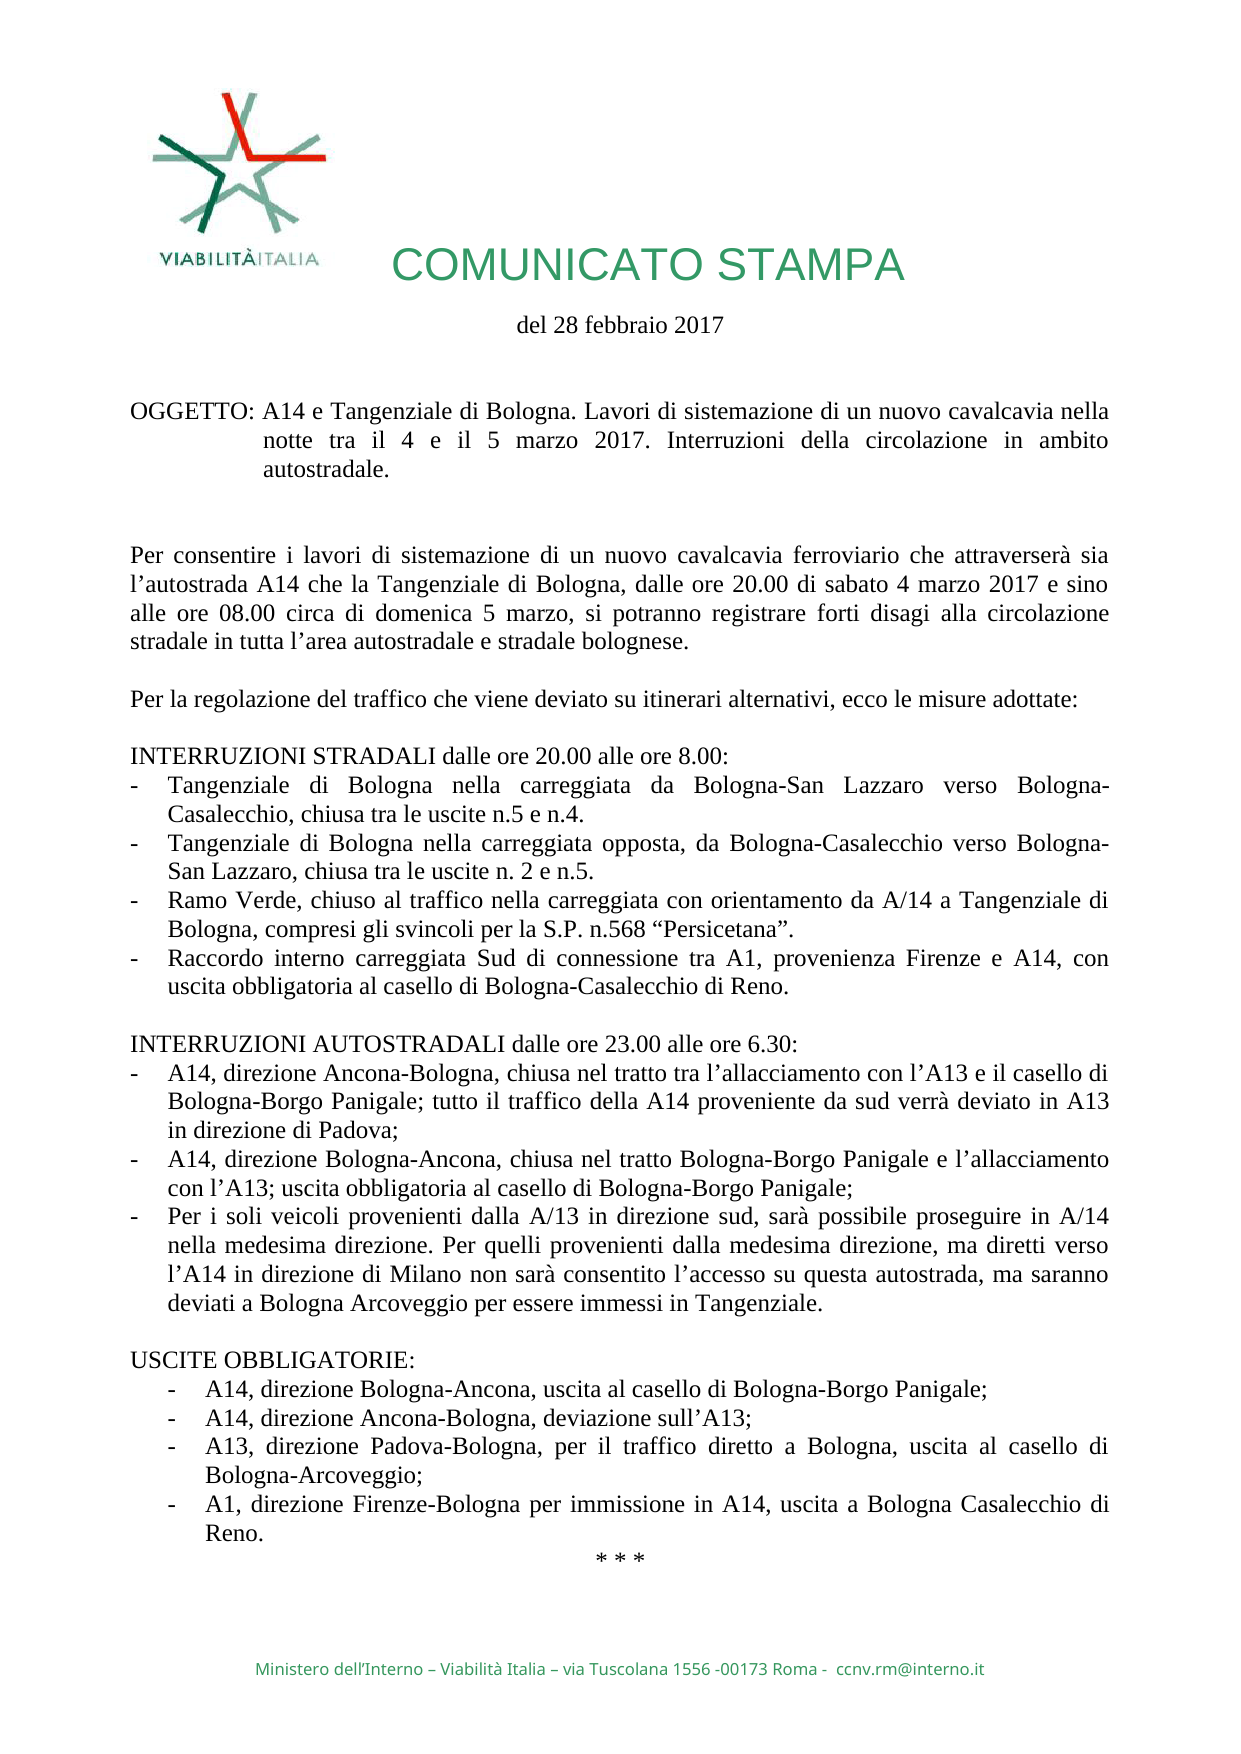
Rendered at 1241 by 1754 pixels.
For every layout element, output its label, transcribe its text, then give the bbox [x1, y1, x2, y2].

text USCITE OBBLIGATORIE: [130, 1345, 1110, 1374]
list A1, direzione Firenze-Bologna per immissione in A14, uscita a Bologna Casalecchio di Reno. [167, 1489, 1110, 1546]
text INTERRUZIONI STRADALI dalle ore 20.00 alle ore 8.00: [130, 741, 1110, 770]
list A14, direzione Bologna-Ancona, uscita al casello di Bologna-Borgo Panigale; [167, 1374, 1110, 1403]
text OGGETTO: A14 e Tangenziale di Bologna. Lavori di sistemazione di un nuovo cavalcavia nella notte tra il 4 e il 5 marzo 2017. Interruzioni della circolazione in ambito autostradale. [130, 396, 1110, 483]
list A13, direzione Padova-Bologna, per il traffico diretto a Bologna, uscita al casello di Bologna-Arcoveggio; [167, 1431, 1110, 1489]
list Per i soli veicoli provenienti dalla A/13 in direzione sud, sarà possibile proseguire in A/14 nella medesima direzione. Per quelli provenienti dalla medesima direzione, ma diretti verso l’A14 in direzione di Milano non sarà consentito l’accesso su questa autostrada, ma saranno deviati a Bologna Arcoveggio per essere immessi in Tangenziale. [130, 1201, 1110, 1316]
text Per la regolazione del traffico che viene deviato su itinerari alternativi, ecco le misure adottate: [130, 684, 1110, 713]
list Tangenziale di Bologna nella carreggiata da Bologna-San Lazzaro verso Bologna-Casalecchio, chiusa tra le uscite n.5 e n.4. [130, 770, 1110, 828]
list A14, direzione Bologna-Ancona, chiusa nel tratto Bologna-Borgo Panigale e l’allacciamento con l’A13; uscita obbligatoria al casello di Bologna-Borgo Panigale; [130, 1144, 1110, 1201]
list * * * [130, 1546, 1110, 1575]
list Raccordo interno carreggiata Sud di connessione tra A1, provenienza Firenze e A14, con uscita obbligatoria al casello di Bologna-Casalecchio di Reno. [130, 943, 1110, 1000]
list Tangenziale di Bologna nella carreggiata opposta, da Bologna-Casalecchio verso Bologna-San Lazzaro, chiusa tra le uscite n. 2 e n.5. [130, 828, 1110, 885]
text del 28 febbraio 2017 [130, 310, 1110, 339]
list A14, direzione Ancona-Bologna, chiusa nel tratto tra l’allacciamento con l’A13 e il casello di Bologna-Borgo Panigale; tutto il traffico della A14 proveniente da sud verrà deviato in A13 in direzione di Padova; [130, 1058, 1110, 1144]
text INTERRUZIONI AUTOSTRADALI dalle ore 23.00 alle ore 6.30: [130, 1029, 1110, 1058]
list Ramo Verde, chiuso al traffico nella carreggiata con orientamento da A/14 a Tangenziale di Bologna, compresi gli svincoli per la S.P. n.568 “Persicetana”. [130, 885, 1110, 943]
list A14, direzione Ancona-Bologna, deviazione sull’A13; [167, 1403, 1110, 1431]
text Per consentire i lavori di sistemazione di un nuovo cavalcavia ferroviario che attraverserà sia l’autostrada A14 che la Tangenziale di Bologna, dalle ore 20.00 di sabato 4 marzo 2017 e sino alle ore 08.00 circa di domenica 5 marzo, si potranno registrare forti disagi alla circolazione stradale in tutta l’area autostradale e stradale bolognese. [130, 540, 1110, 655]
